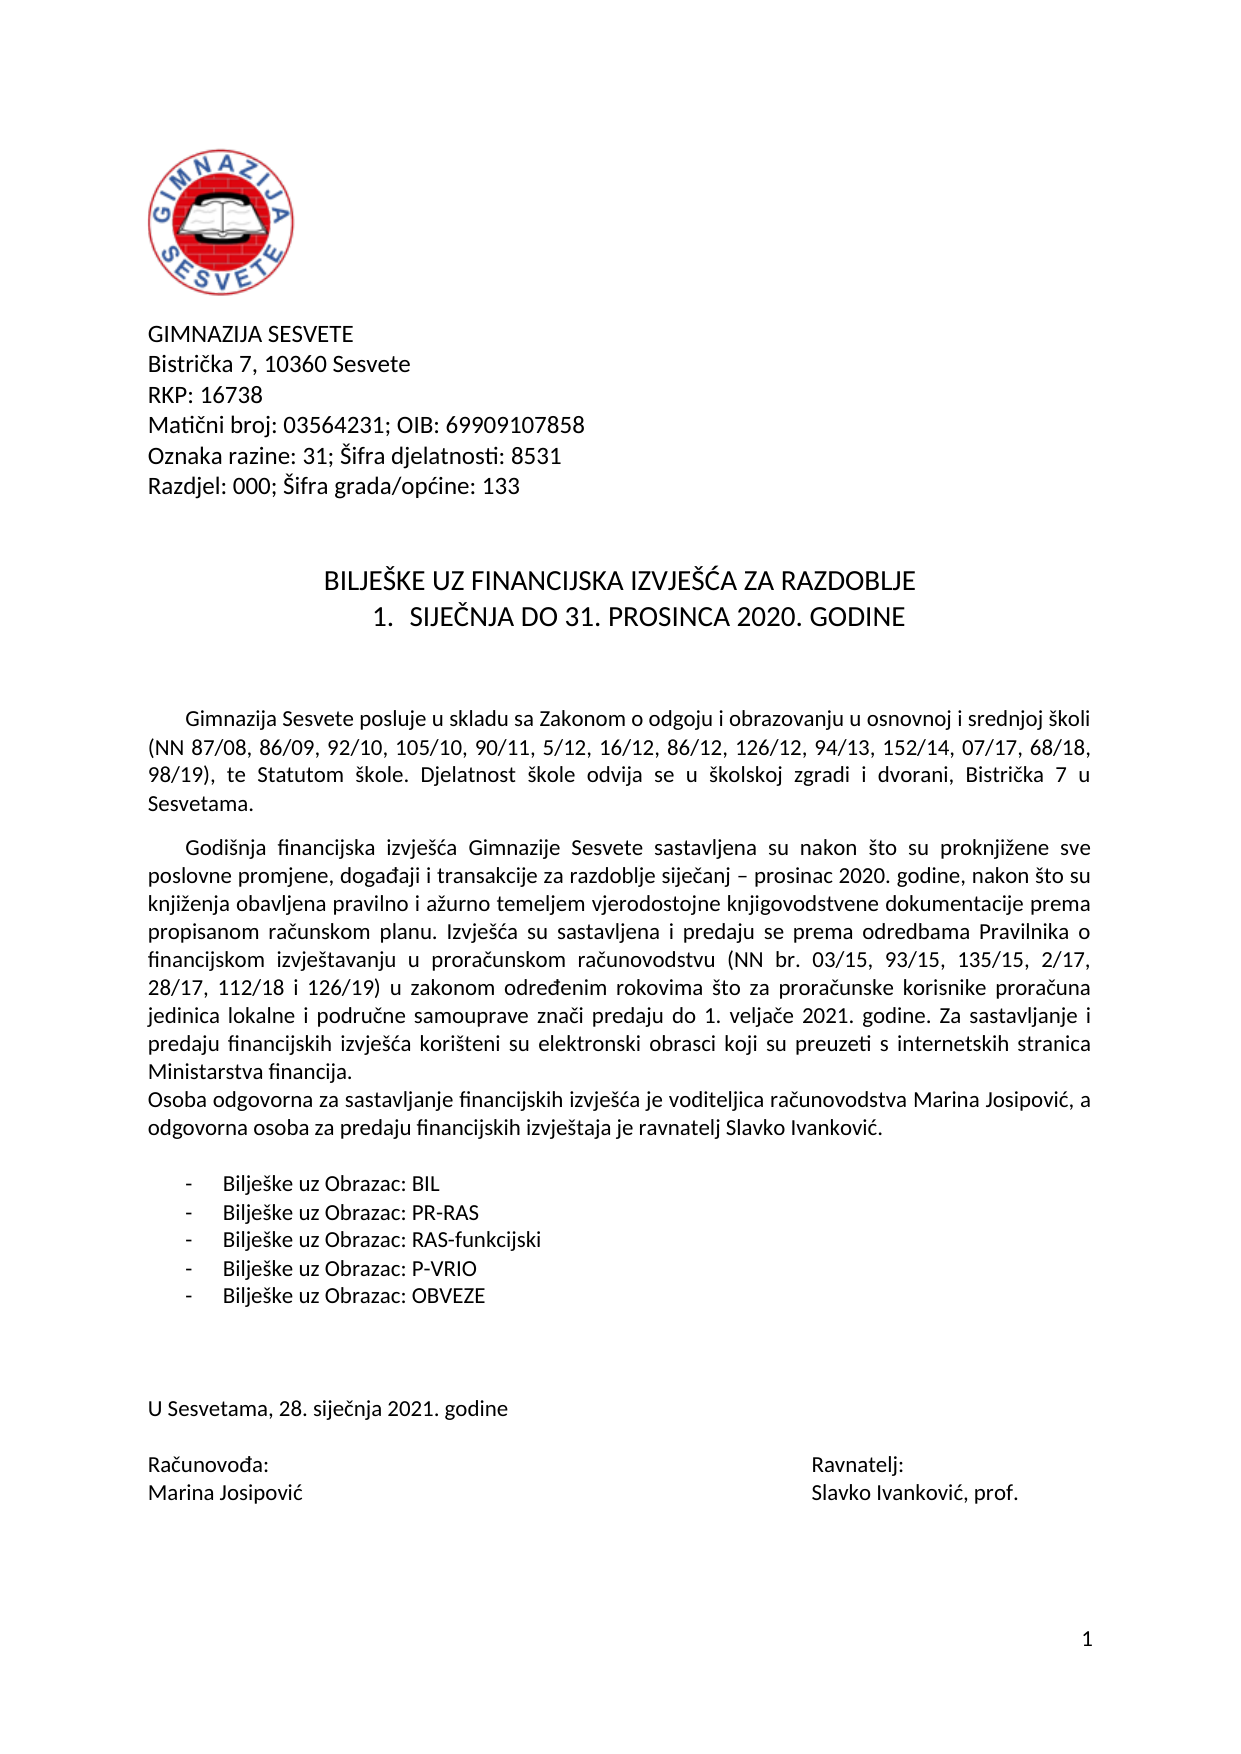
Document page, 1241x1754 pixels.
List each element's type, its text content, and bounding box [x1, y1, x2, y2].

list Bilješke uz Obrazac: P-VRIO [185, 1254, 1093, 1282]
text Godišnja financijska izvješća Gimnazije Sesvete sastavljena su nakon što su proknjižene sve poslovne promjene, događaji i transakcije za razdoblje siječanj – prosinac 2020. godine, nakon što su knjiženja obavljena pravilno i ažurno temeljem vjerodostojne knjigovodstvene dokumentacije prema propisanom računskom planu. Izvješća su sastavljena i predaju se prema odredbama Pravilnika o financijskom izvještavanju u proračunskom računovodstvu (NN br. 03/15, 93/15, 135/15, 2/17, 28/17, 112/18 i 126/19) u zakonom određenim rokovima što za proračunske korisnike proračuna jedinica lokalne i područne samouprave znači predaju do 1. veljače 2021. godine. Za sastavljanje i predaju financijskih izvješća korišteni su elektronski obrasci koji su preuzeti s internetskih stranica Ministarstva financija. [148, 833, 1093, 1086]
text Osoba odgovorna za sastavljanje financijskih izvješća je voditeljica računovodstva Marina Josipović, a odgovorna osoba za predaju financijskih izvještaja je ravnatelj Slavko Ivanković. [148, 1086, 1093, 1142]
text BILJEŠKE UZ FINANCIJSKA IZVJEŠĆA ZA RAZDOBLJE [148, 562, 1093, 598]
list Bilješke uz Obrazac: OBVEZE [185, 1282, 1093, 1310]
text U Sesvetama, 28. siječnja 2021. godine [148, 1394, 1093, 1422]
text Matični broj: 03564231; OIB: 69909107858 [148, 409, 1093, 440]
text Bistrička 7, 10360 Sesvete [148, 348, 1093, 379]
picture [147, 147, 298, 299]
list Bilješke uz Obrazac: RAS-funkcijski [185, 1226, 1093, 1254]
text GIMNAZIJA SESVETE [148, 318, 1093, 348]
list Bilješke uz Obrazac: BIL [185, 1169, 1093, 1198]
text Razdjel: 000; Šifra grada/općine: 133 [148, 471, 1093, 501]
list Bilješke uz Obrazac: PR-RAS [185, 1198, 1093, 1226]
list SIJEČNJA DO 31. PROSINCA 2020. GODINE [185, 598, 1093, 633]
text Gimnazija Sesvete posluje u skladu sa Zakonom o odgoju i obrazovanju u osnovnoj i srednjoj školi (NN 87/08, 86/09, 92/10, 105/10, 90/11, 5/12, 16/12, 86/12, 126/12, 94/13, 152/14, 07/17, 68/18, 98/19), te Statutom škole. Djelatnost škole odvija se u školskoj zgradi i dvorani, Bistrička 7 u Sesvetama. [148, 704, 1093, 817]
text Oznaka razine: 31; Šifra djelatnosti: 8531 [148, 440, 1093, 471]
text Računovođa: Ravnatelj: [148, 1450, 1093, 1478]
text RKP: 16738 [148, 379, 1093, 409]
text Marina Josipović Slavko Ivanković, prof. [148, 1478, 1093, 1506]
